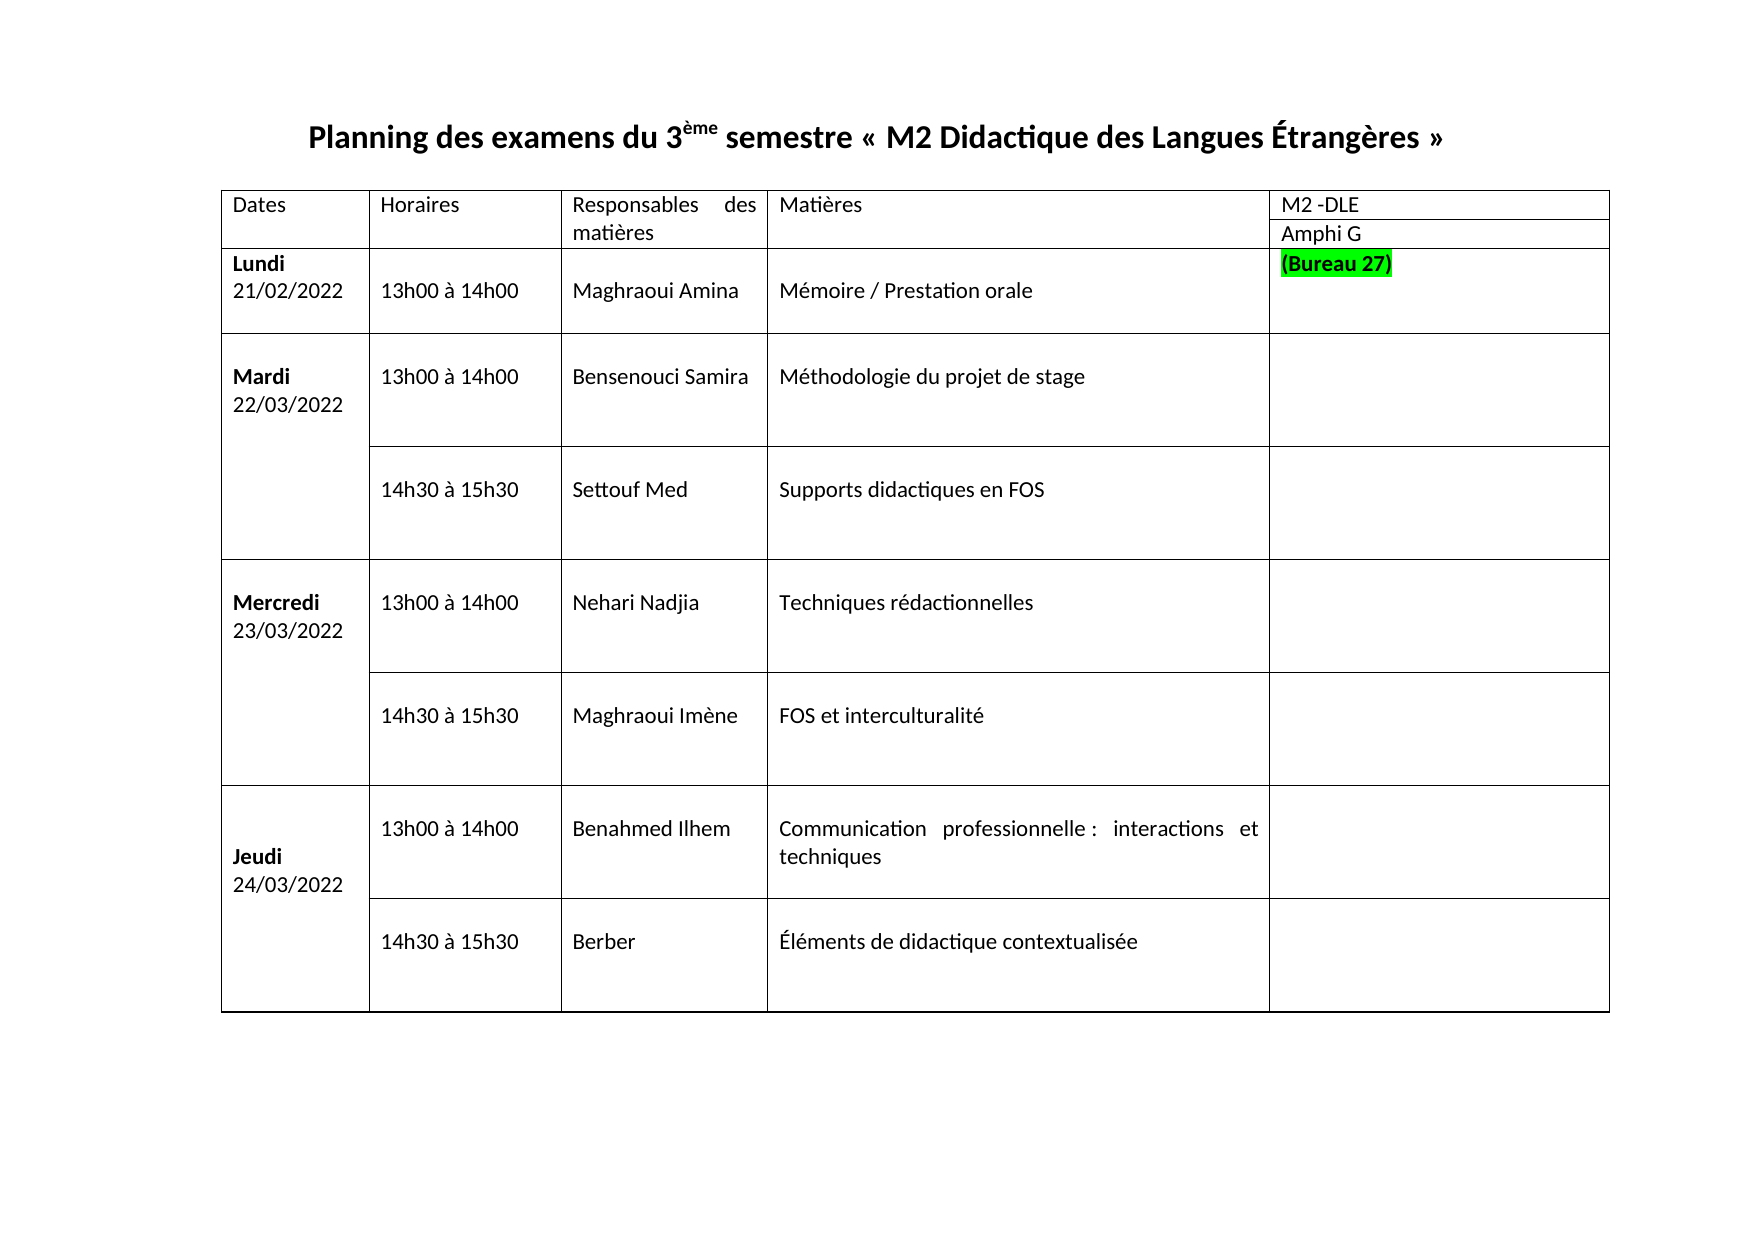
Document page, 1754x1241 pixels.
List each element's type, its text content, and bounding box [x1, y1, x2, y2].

table_header Horaires [370, 191, 561, 248]
table_cell [1270, 560, 1609, 672]
table_cell [1270, 447, 1609, 559]
table_cell 13h00 à 14h00 [370, 249, 561, 333]
table_cell Mémoire / Prestation orale [768, 249, 1269, 333]
table_cell Lundi 21/02/2022 [222, 249, 369, 333]
table_cell Bensenouci Samira [562, 334, 767, 446]
table_cell Settouf Med [562, 447, 767, 559]
table_cell Maghraoui Amina [562, 249, 767, 333]
table_cell 14h30 à 15h30 [370, 673, 561, 785]
table_header Responsables des matières [562, 191, 767, 248]
table_cell Éléments de didactique contextualisée [768, 899, 1269, 1011]
table_cell Benahmed Ilhem [562, 786, 767, 898]
table_cell 14h30 à 15h30 [370, 899, 561, 1011]
table_header Matières [768, 191, 1269, 248]
table_cell Supports didactiques en FOS [768, 447, 1269, 559]
table_cell [1270, 786, 1609, 898]
table_cell 13h00 à 14h00 [370, 334, 561, 446]
table_cell [1270, 673, 1609, 785]
table_cell 14h30 à 15h30 [370, 447, 561, 559]
table_header M2 -DLE [1270, 191, 1609, 218]
table_cell Berber [562, 899, 767, 1011]
text Planning des examens du 3ème semestre « M2 Didactique des Langues Étrangères » [148, 116, 1606, 157]
table_cell 13h00 à 14h00 [370, 560, 561, 672]
table_cell Mardi 22/03/2022 [222, 334, 369, 559]
table_cell (Bureau 27) [1270, 249, 1609, 333]
table_cell Jeudi 24/03/2022 [222, 786, 369, 1011]
table_header Dates [222, 191, 369, 248]
table_cell FOS et interculturalité [768, 673, 1269, 785]
table_cell [1270, 899, 1609, 1011]
table_cell Méthodologie du projet de stage [768, 334, 1269, 446]
table_cell Amphi G [1270, 220, 1609, 248]
table_cell Techniques rédactionnelles [768, 560, 1269, 672]
table_cell Nehari Nadjia [562, 560, 767, 672]
table_cell Mercredi 23/03/2022 [222, 560, 369, 785]
table_cell Maghraoui Imène [562, 673, 767, 785]
table_cell [1270, 334, 1609, 446]
table_cell Communication professionnelle : interactions et techniques [768, 786, 1269, 898]
table_cell 13h00 à 14h00 [370, 786, 561, 898]
